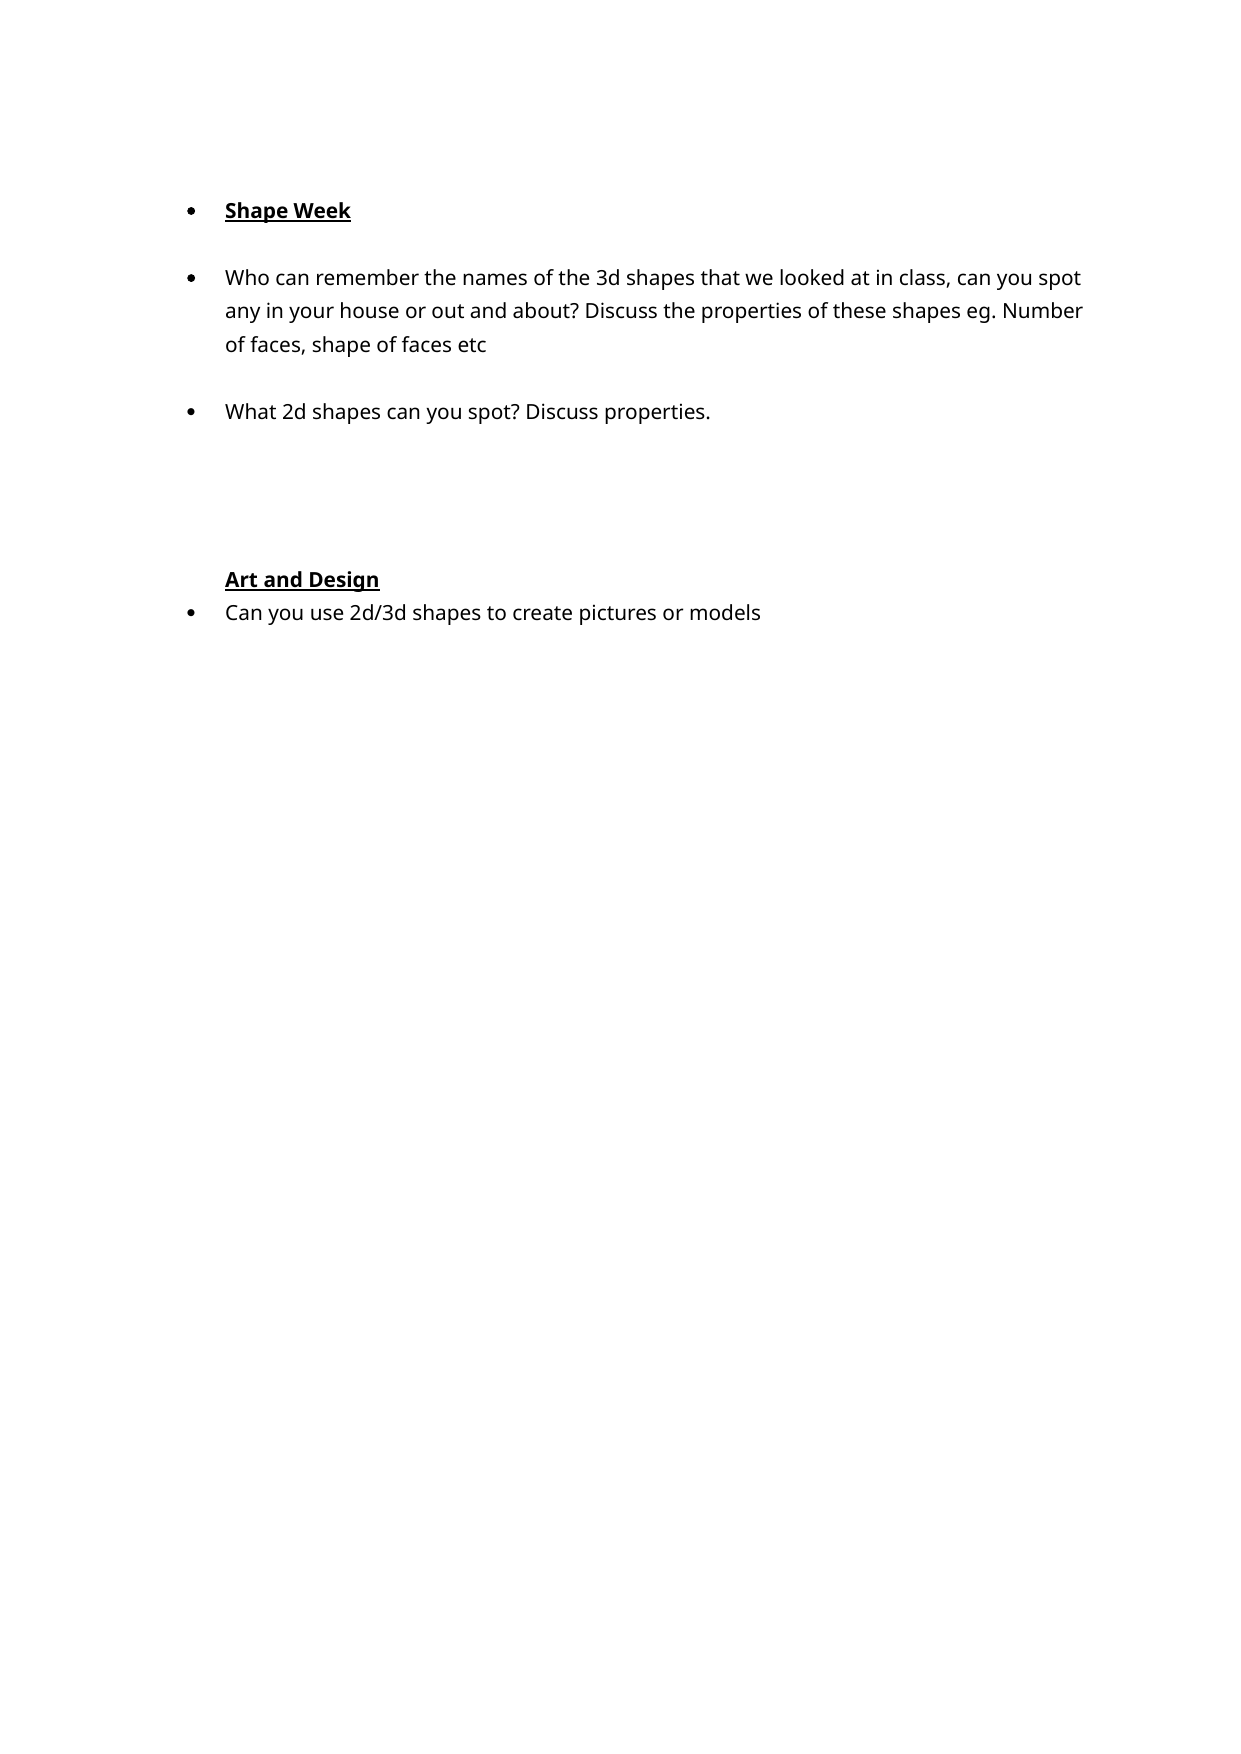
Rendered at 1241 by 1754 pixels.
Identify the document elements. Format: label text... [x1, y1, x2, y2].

list What 2d shapes can you spot? Discuss properties. [187, 397, 1090, 426]
list Who can remember the names of the 3d shapes that we looked at in class, can you spot any in your house or out and about? Discuss the properties of these shapes eg. Number of faces, shape of faces etc [187, 263, 1090, 359]
list Can you use 2d/3d shapes to create pictures or models [187, 598, 1090, 627]
list Art and Design [225, 565, 1090, 593]
list Shape Week [187, 196, 1090, 224]
